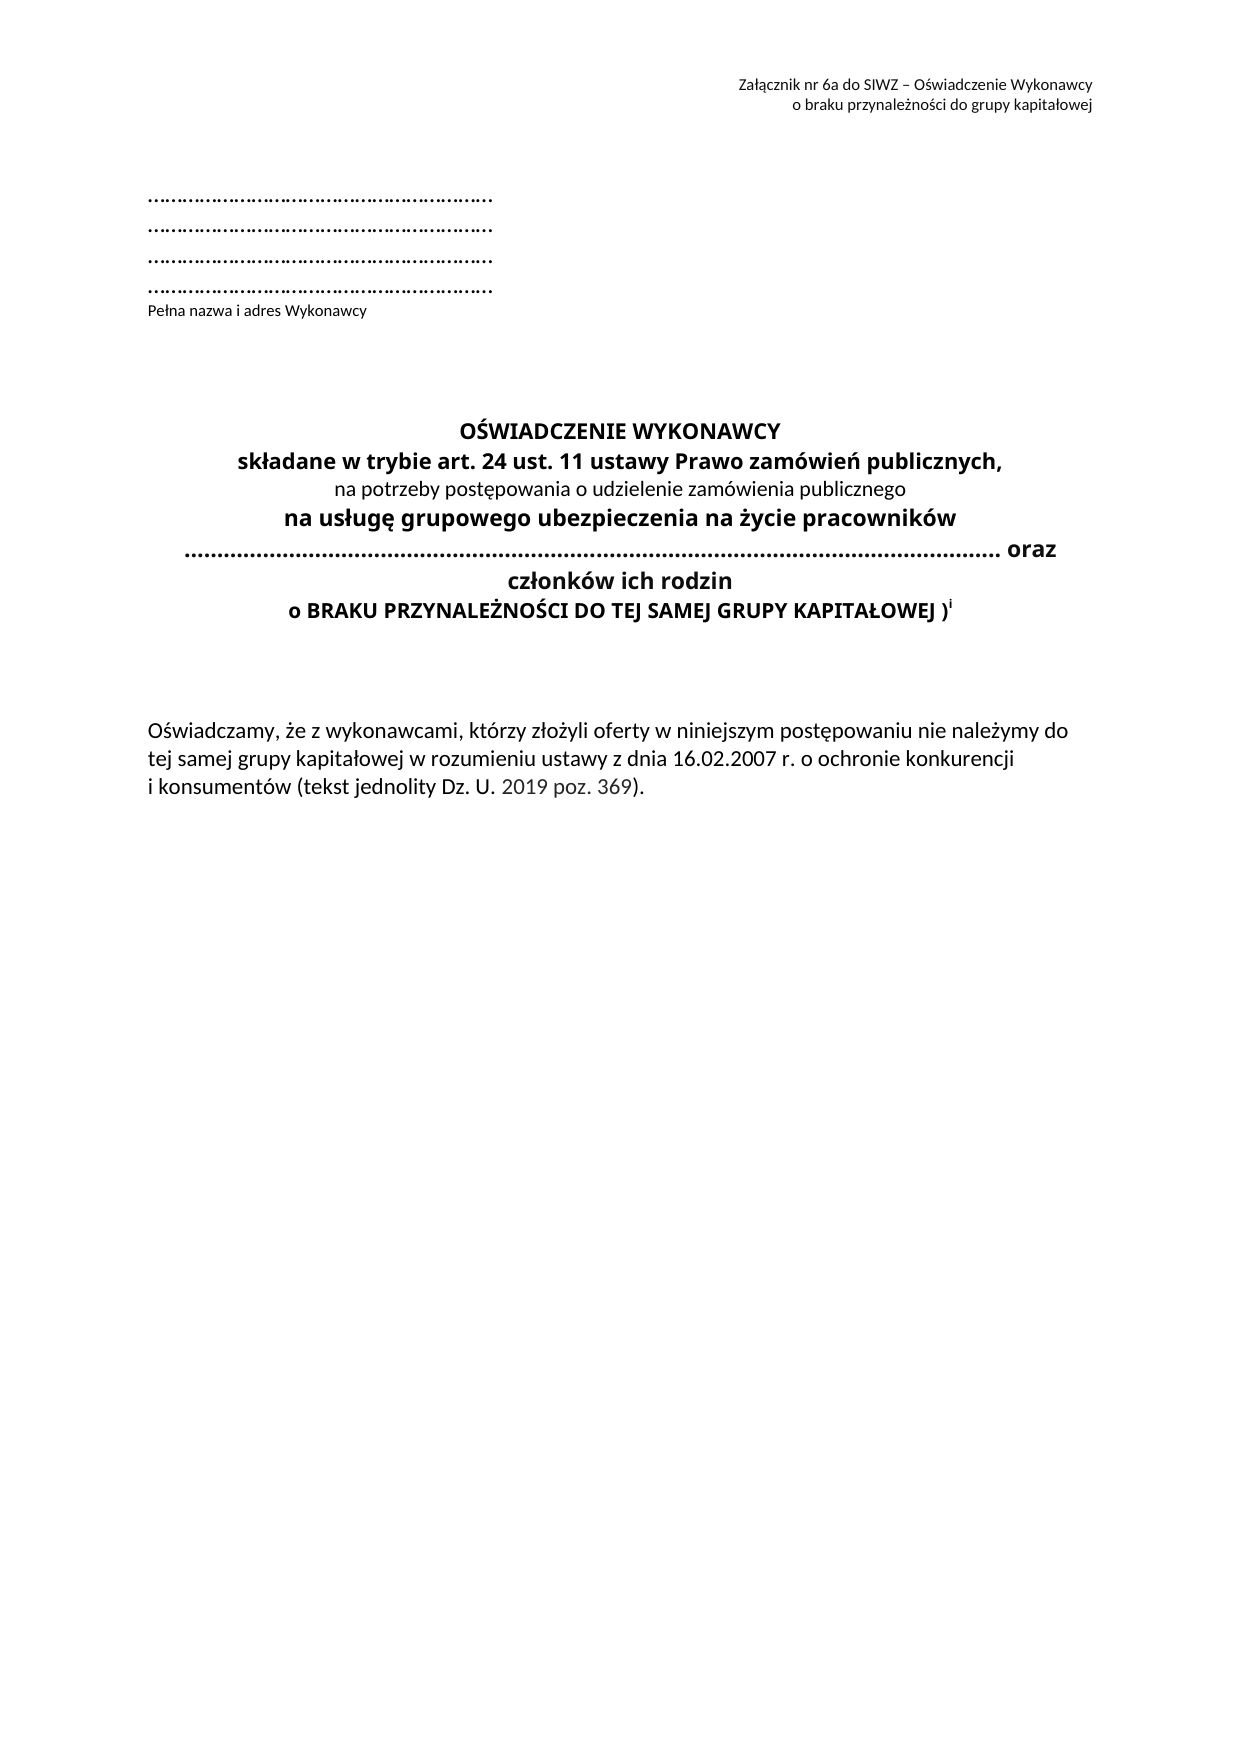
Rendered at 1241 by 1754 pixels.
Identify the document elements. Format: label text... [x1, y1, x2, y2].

text …………………………………………………………………………………………………………….. oraz członków ich rodzin [148, 533, 1093, 596]
text i konsumentów (tekst jednolity Dz. U. 2019 poz. 369). [148, 772, 1093, 800]
text …………………………………………………… [148, 209, 1093, 239]
text …………………………………………………… [148, 270, 1093, 300]
text Pełna nazwa i adres Wykonawcy [148, 300, 1093, 321]
text na potrzeby postępowania o udzielenie zamówienia publicznego [148, 475, 1093, 502]
text …………………………………………………… [148, 178, 1093, 209]
text składane w trybie art. 24 ust. 11 ustawy Prawo zamówień publicznych, [148, 446, 1093, 475]
text na usługę grupowego ubezpieczenia na życie pracowników [148, 502, 1093, 533]
text OŚWIADCZENIE WYKONAWCY [148, 416, 1093, 446]
text Oświadczamy, że z wykonawcami, którzy złożyli oferty w niniejszym postępowaniu nie należymy do tej samej grupy kapitałowej w rozumieniu ustawy z dnia 16.02.2007 r. o ochronie konkurencji [148, 716, 1093, 772]
text …………………………………………………… [148, 239, 1093, 270]
text o BRAKU PRZYNALEŻNOŚCI DO TEJ SAMEJ GRUPY KAPITAŁOWEJ ) [148, 596, 1093, 624]
